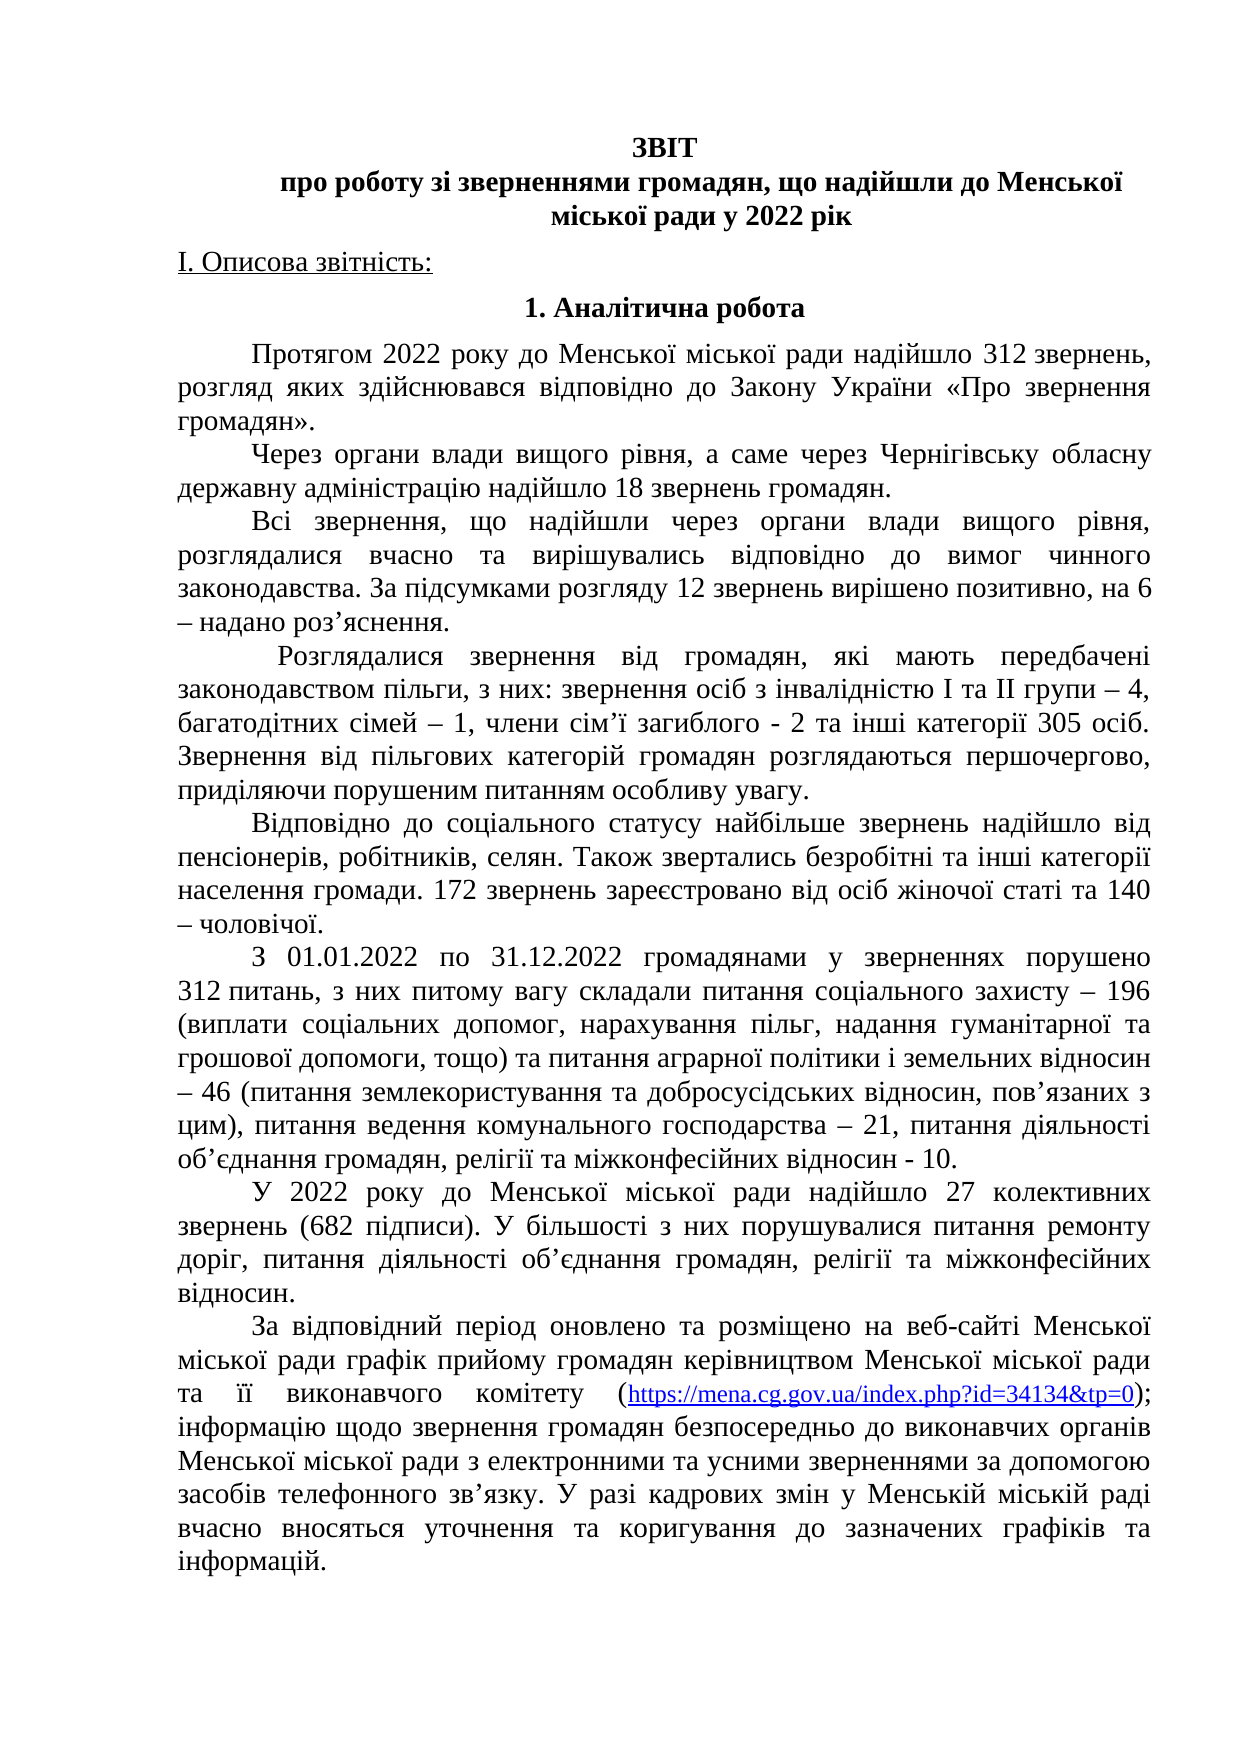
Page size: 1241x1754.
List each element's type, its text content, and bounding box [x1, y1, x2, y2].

text І. Описова звітність: [177, 244, 1152, 277]
text З 01.01.2022 по 31.12.2022 громадянами у зверненнях порушено 312 питань, з них питому вагу складали питання соціального захисту – 196 (виплати соціальних допомог, нарахування пільг, надання гуманітарної та грошової допомоги, тощо) та питання аграрної політики і земельних відносин – 46 (питання землекористування та добросусідських відносин, пов’язаних з цим), питання ведення комунального господарства – 21, питання діяльності об’єднання громадян, релігії та міжконфесійних відносин - 10. [177, 939, 1152, 1174]
text За відповідний період оновлено та розміщено на веб-сайті Менської міської ради графік прийому громадян керівництвом Менської міської ради та її виконавчого комітету (https://mena.cg.gov.ua/index.php?id=34134&tp=0); інформацію щодо звернення громадян безпосередньо до виконавчих органів Менської міської ради з електронними та усними зверненнями за допомогою засобів телефонного зв’язку. У разі кадрових змін у Менській міській раді вчасно вносяться уточнення та коригування до зазначених графіків та інформацій. [177, 1308, 1152, 1577]
text про роботу зі зверненнями громадян, що надійшли до Менської міської ради у 2022 рік [251, 164, 1152, 231]
text Через органи влади вищого рівня, а саме через Чернігівську обласну державну адміністрацію надійшло 18 звернень громадян. [177, 436, 1152, 503]
text Протягом 2022 року до Менської міської ради надійшло 312 звернень, розгляд яких здійснювався відповідно до Закону України «Про звернення громадян». [177, 336, 1152, 436]
text ЗВІТ [177, 131, 1152, 164]
text Всі звернення, що надійшли через органи влади вищого рівня, розглядалися вчасно та вирішувались відповідно до вимог чинного законодавства. За підсумками розгляду 12 звернень вирішено позитивно, на 6 – надано роз’яснення. [177, 503, 1152, 638]
text 1. Аналітична робота [177, 290, 1152, 323]
text У 2022 року до Менської міської ради надійшло 27 колективних звернень (682 підписи). У більшості з них порушувалися питання ремонту доріг, питання діяльності об’єднання громадян, релігії та міжконфесійних відносин. [177, 1174, 1152, 1308]
text Відповідно до соціального статусу найбільше звернень надійшло від пенсіонерів, робітників, селян. Також звертались безробітні та інші категорії населення громади. 172 звернень зареєстровано від осіб жіночої статі та 140 – чоловічої. [177, 805, 1152, 939]
text Розглядалися звернення від громадян, які мають передбачені законодавством пільги, з них: звернення осіб з інвалідністю І та ІІ групи – 4, багатодітних сімей – 1, члени сім’ї загиблого - 2 та інші категорії 305 осіб. Звернення від пільгових категорій громадян розглядаються першочергово, приділяючи порушеним питанням особливу увагу. [177, 638, 1152, 805]
